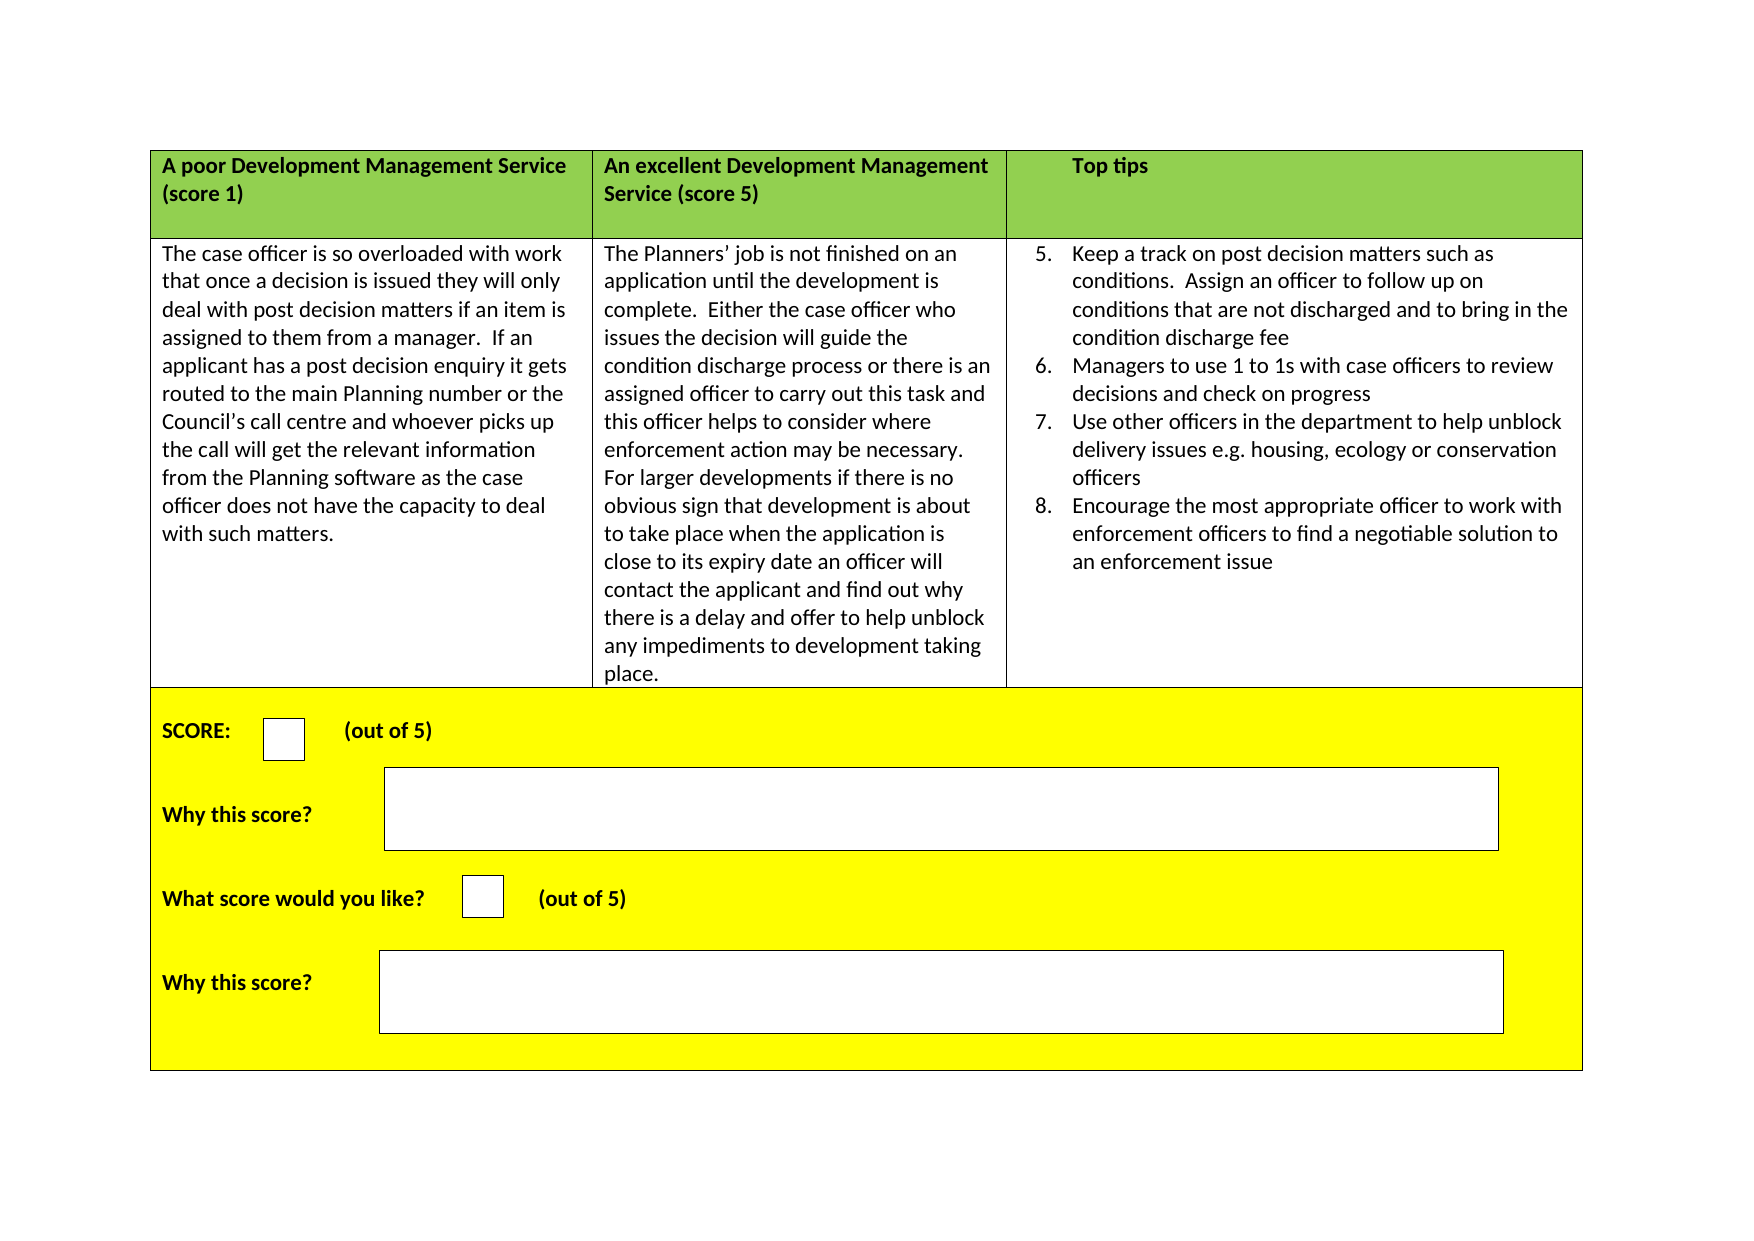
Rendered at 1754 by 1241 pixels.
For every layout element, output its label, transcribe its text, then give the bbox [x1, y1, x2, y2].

table_cell The Planners’ job is not finished on an application until the development is complete. Either the case officer who issues the decision will guide the condition discharge process or there is an assigned officer to carry out this task and this officer helps to consider where enforcement action may be necessary. For larger developments if there is no obvious sign that development is about to take place when the application is close to its expiry date an officer will contact the applicant and find out why there is a delay and offer to help unblock any impediments to development taking place. [593, 239, 1006, 687]
table_cell The case officer is so overloaded with work that once a decision is issued they will only deal with post decision matters if an item is assigned to them from a manager. If an applicant has a post decision enquiry it gets routed to the main Planning number or the Council’s call centre and whoever picks up the call will get the relevant information from the Planning software as the case officer does not have the capacity to deal with such matters. [151, 239, 592, 687]
table_header A poor Development Management Service (score 1) [151, 151, 592, 238]
table_cell Keep a track on post decision matters such as conditions. Assign an officer to follow up on conditions that are not discharged and to bring in the condition discharge fee Managers to use 1 to 1s with case officers to review decisions and check on progress Use other officers in the department to help unblock delivery issues e.g. housing, ecology or conservation officers Encourage the most appropriate officer to work with enforcement officers to find a negotiable solution to an enforcement issue [1007, 239, 1582, 687]
table_cell SCORE: (out of 5) Why this score? What score would you like? (out of 5) Why this score? [151, 688, 1582, 1070]
table_header An excellent Development Management Service (score 5) [593, 151, 1006, 238]
table_header Top tips [1007, 151, 1582, 238]
